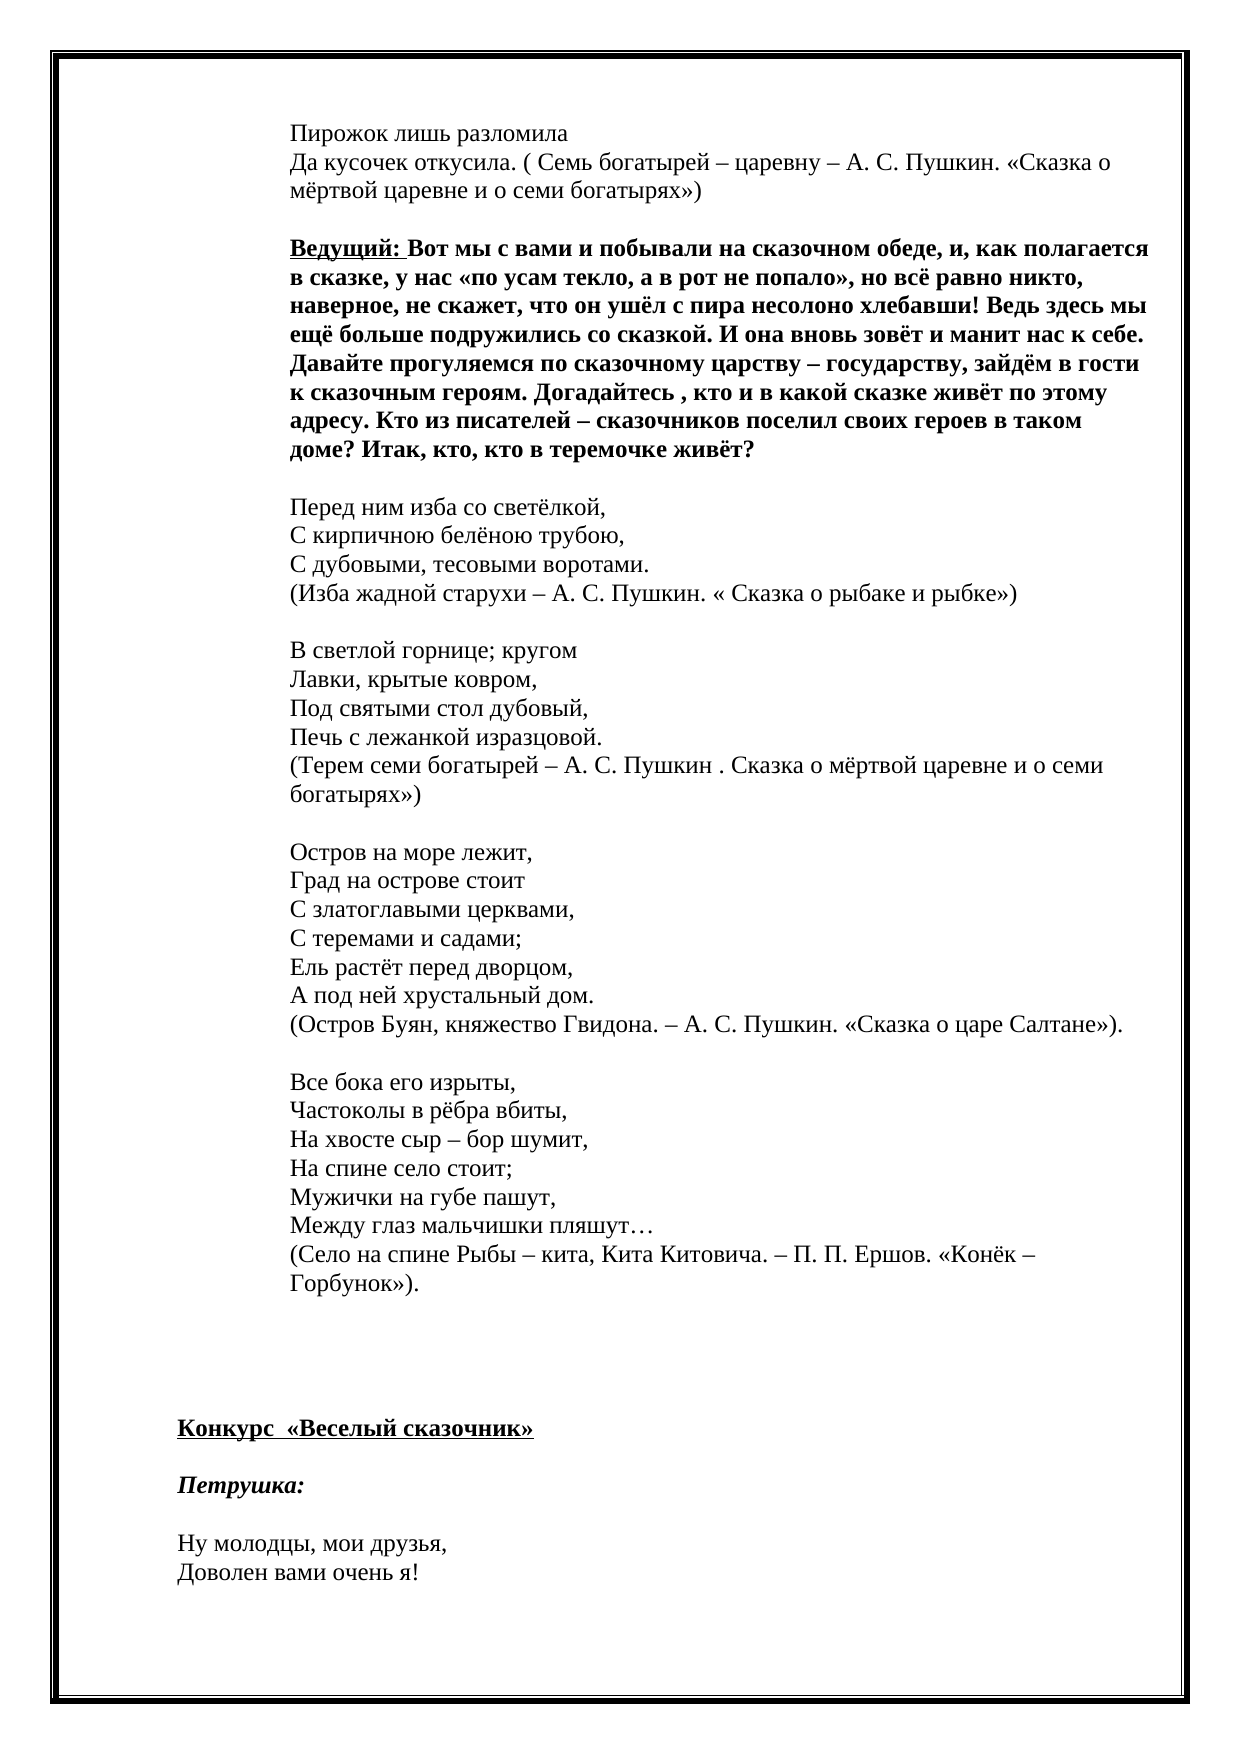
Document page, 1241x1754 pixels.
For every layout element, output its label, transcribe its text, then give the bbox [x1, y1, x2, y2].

list С дубовыми, тесовыми воротами. [289, 549, 1152, 578]
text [177, 1528, 1152, 1586]
list Частоколы в рёбра вбиты, [289, 1096, 1152, 1124]
list Под святыми стол дубовый, [289, 693, 1152, 722]
list (Остров Буян, княжество Гвидона. – А. С. Пушкин. «Сказка о царе Салтане»). [289, 1009, 1152, 1038]
list С златоглавыми церквами, [289, 894, 1152, 923]
text Петрушка: [177, 1471, 1152, 1499]
list Пирожок лишь разломила [289, 118, 1152, 147]
list (Изба жадной старухи – А. С. Пушкин. « Сказка о рыбаке и рыбке») [289, 578, 1152, 607]
list А под ней хрустальный дом. [289, 981, 1152, 1009]
list В светлой горнице; кругом [289, 636, 1152, 664]
text Конкурс «Веселый сказочник» [177, 1413, 1152, 1441]
list (Село на спине Рыбы – кита, Кита Китовича. – П. П. Ершов. «Конёк – Горбунок»). [289, 1239, 1152, 1297]
list Ведущий: Вот мы с вами и побывали на сказочном обеде, и, как полагается в сказке, у нас «по усам текло, а в рот не попало», но всё равно никто, наверное, не скажет, что он ушёл с пира несолоно хлебавши! Ведь здесь мы ещё больше подружились со сказкой. И она вновь зовёт и манит нас к себе. Давайте прогуляемся по сказочному царству – государству, зайдём в гости к сказочным героям. Догадайтесь , кто и в какой сказке живёт по этому адресу. Кто из писателей – сказочников поселил своих героев в таком доме? Итак, кто, кто в теремочке живёт? [289, 233, 1152, 463]
list Все бока его изрыты, [289, 1067, 1152, 1096]
list На хвосте сыр – бор шумит, [289, 1124, 1152, 1153]
list (Терем семи богатырей – А. С. Пушкин . Сказка о мёртвой царевне и о семи богатырях») [289, 751, 1152, 808]
list Град на острове стоит [289, 866, 1152, 894]
list Лавки, крытые ковром, [289, 664, 1152, 693]
list С теремами и садами; [289, 923, 1152, 952]
list Да кусочек откусила. ( Семь богатырей – царевну – А. С. Пушкин. «Сказка о мёртвой царевне и о семи богатырях») [289, 147, 1152, 204]
list Перед ним изба со светёлкой, [289, 492, 1152, 521]
list Между глаз мальчишки пляшут… [289, 1211, 1152, 1239]
list Ель растёт перед дворцом, [289, 952, 1152, 981]
list Остров на море лежит, [289, 837, 1152, 866]
list На спине село стоит; [289, 1153, 1152, 1182]
list Мужички на губе пашут, [289, 1182, 1152, 1211]
list С кирпичною белёною трубою, [289, 521, 1152, 549]
list Печь с лежанкой изразцовой. [289, 722, 1152, 751]
